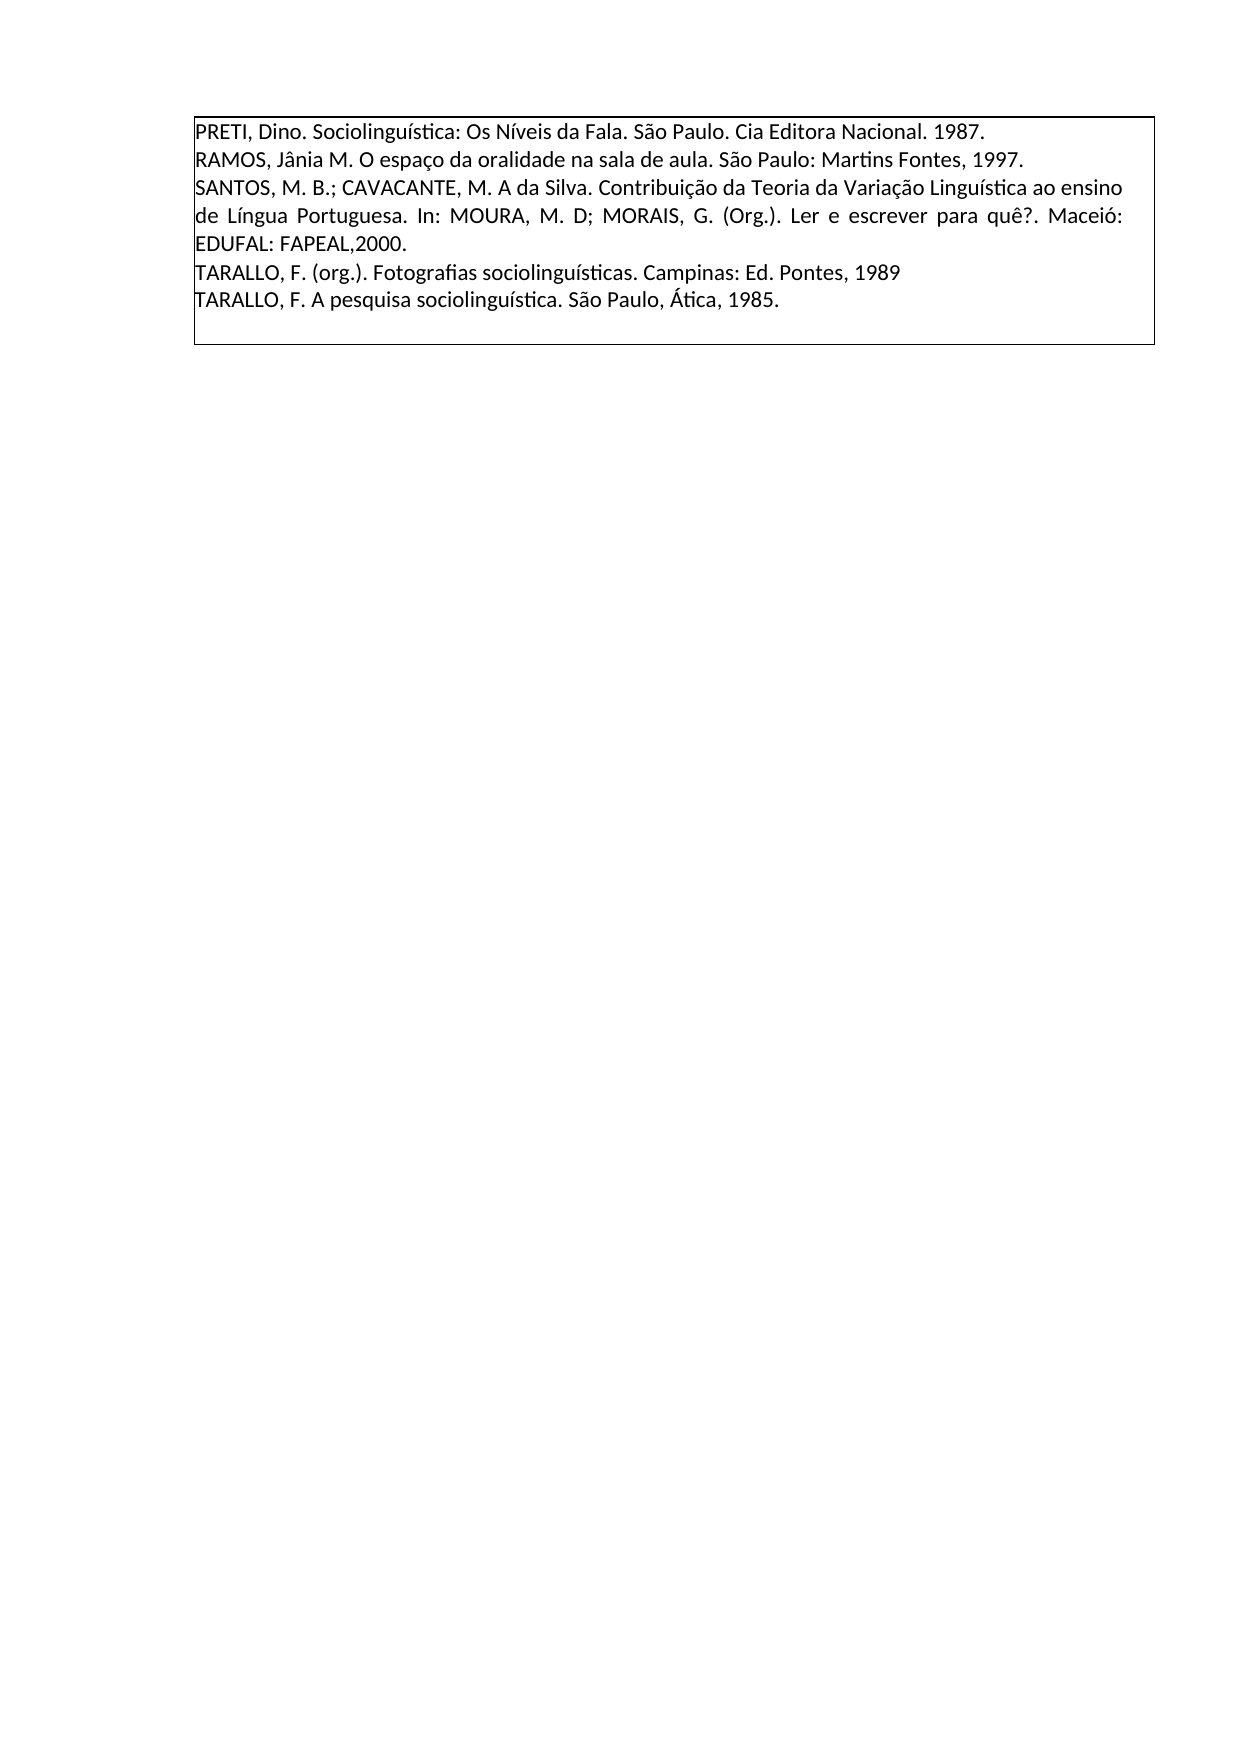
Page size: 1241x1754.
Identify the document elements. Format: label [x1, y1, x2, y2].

table_cell [195, 118, 1154, 344]
